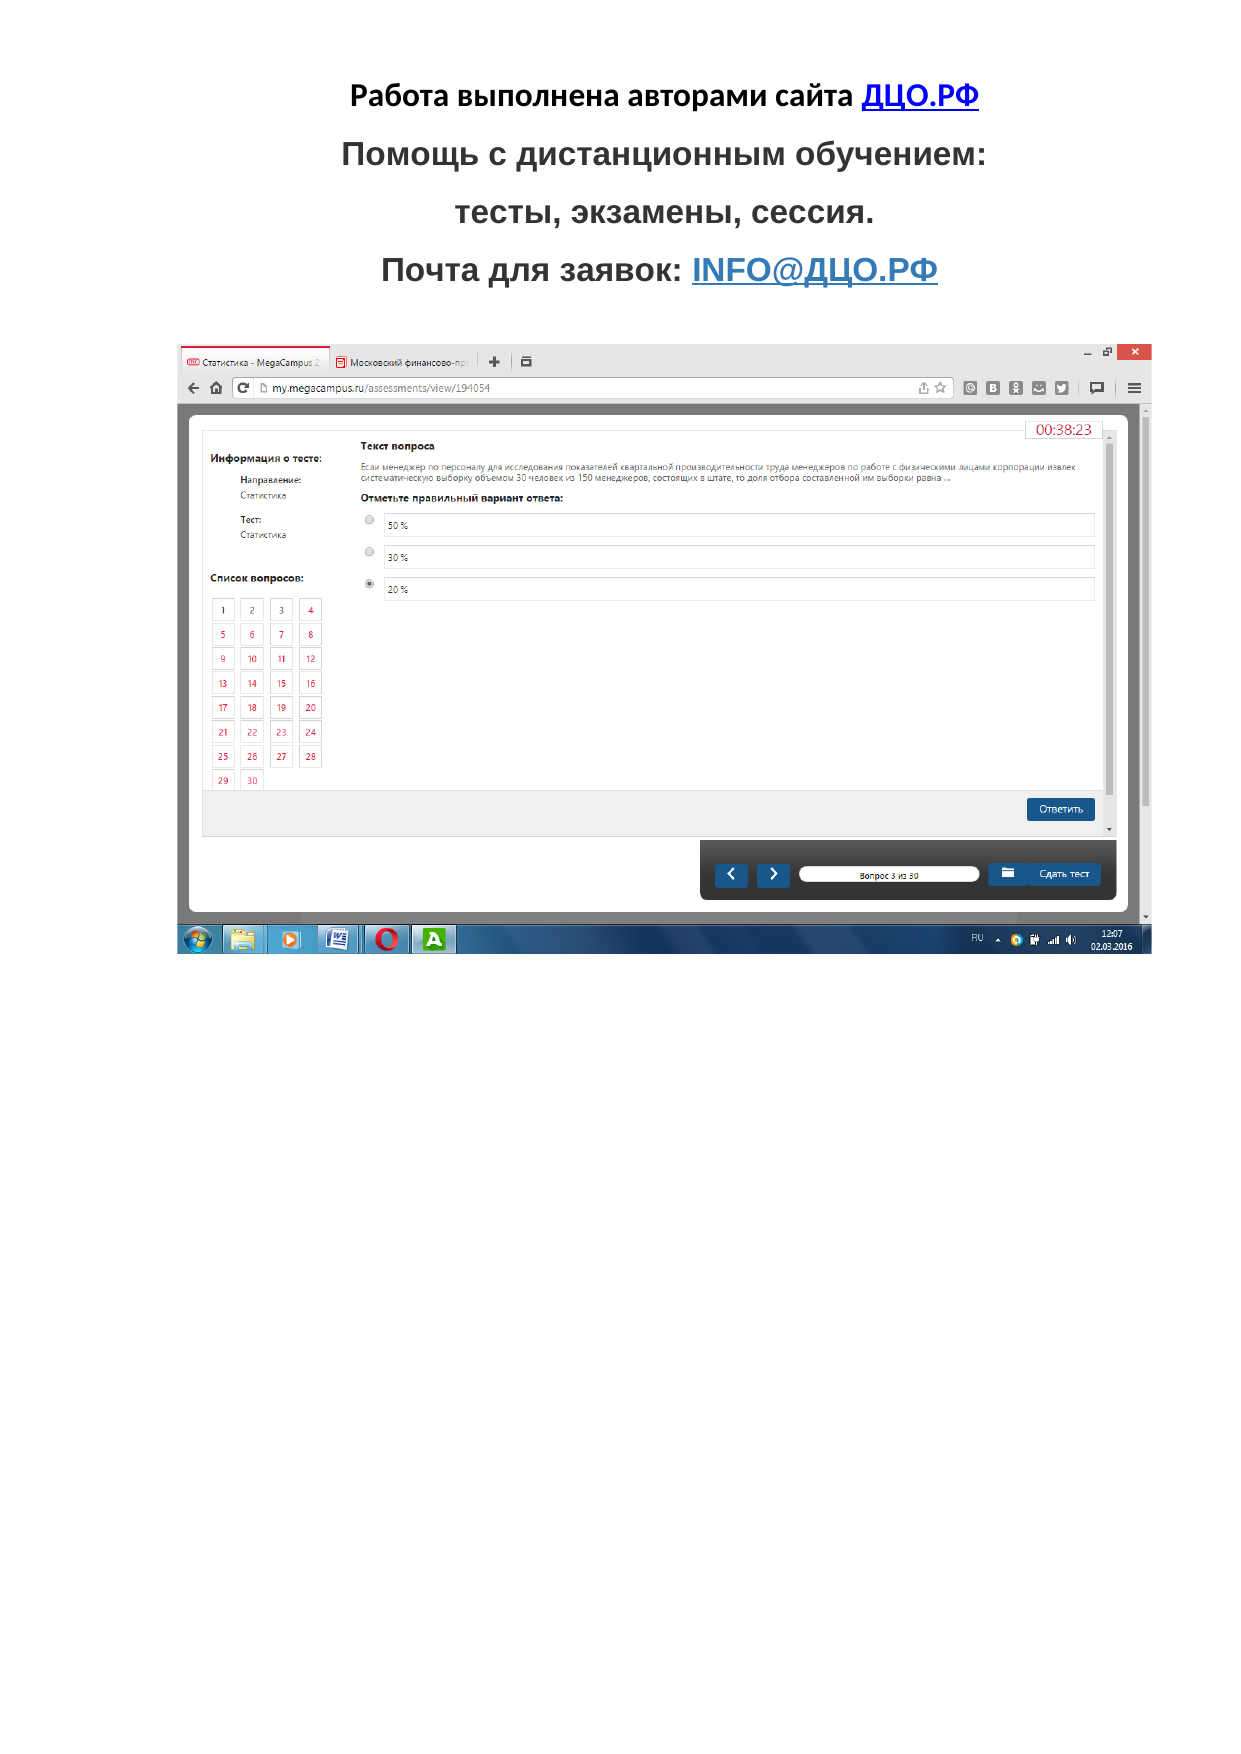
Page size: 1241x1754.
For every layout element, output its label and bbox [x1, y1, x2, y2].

picture [177, 344, 1152, 954]
